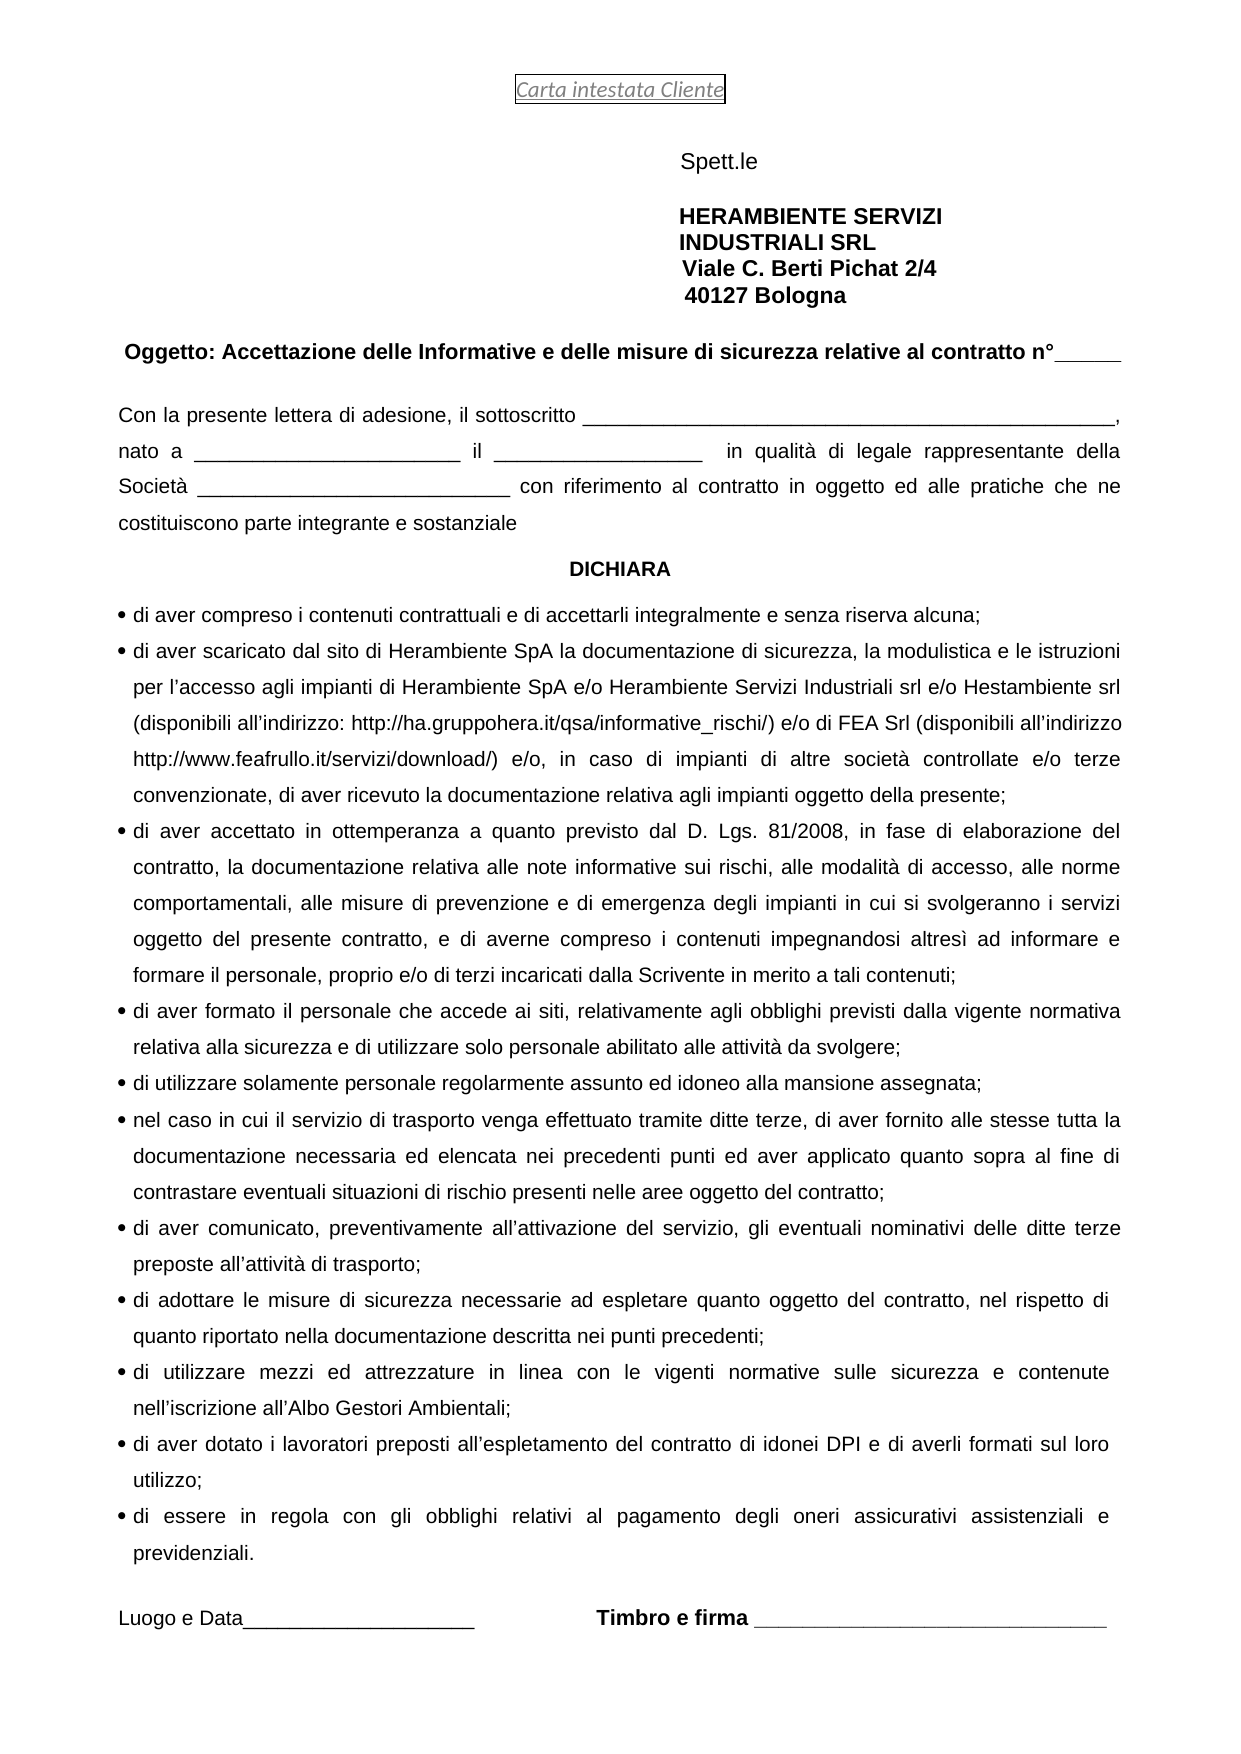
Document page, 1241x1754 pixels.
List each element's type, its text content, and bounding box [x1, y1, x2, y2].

text DICHIARA [118, 557, 1122, 581]
text Luogo e Data____________________ Timbro e firma _____________________________ [118, 1605, 1122, 1630]
list di aver comunicato, preventivamente all’attivazione del servizio, gli eventuali nominativi delle ditte terze preposte all’attività di trasporto; [118, 1216, 1122, 1276]
list di aver compreso i contenuti contrattuali e di accettarli integralmente e senza riserva alcuna; [118, 603, 1122, 627]
list di utilizzare mezzi ed attrezzature in linea con le vigenti normative sulle sicurezza e contenute nell’iscrizione all’Albo Gestori Ambientali; [118, 1360, 1111, 1420]
list di adottare le misure di sicurezza necessarie ad espletare quanto oggetto del contratto, nel rispetto di quanto riportato nella documentazione descritta nei punti precedenti; [118, 1288, 1111, 1348]
list di essere in regola con gli obblighi relativi al pagamento degli oneri assicurativi assistenziali e previdenziali. [118, 1504, 1111, 1564]
text Spett.le [118, 148, 1122, 174]
list di utilizzare solamente personale regolarmente assunto ed idoneo alla mansione assegnata; [118, 1071, 1122, 1095]
text HERAMBIENTE SERVIZI [561, 203, 1122, 229]
list di aver scaricato dal sito di Herambiente SpA la documentazione di sicurezza, la modulistica e le istruzioni per l’accesso agli impianti di Herambiente SpA e/o Herambiente Servizi Industriali srl e/o Hestambiente srl (disponibili all’indirizzo: http://ha.gruppohera.it/qsa/informative_rischi/) e/o di FEA Srl (disponibili all’indirizzo http://www.feafrullo.it/servizi/download/) e/o, in caso di impianti di altre società controllate e/o terze convenzionate, di aver ricevuto la documentazione relativa agli impianti oggetto della presente; [118, 639, 1122, 807]
text Viale C. Berti Pichat 2/4 [118, 255, 1122, 282]
text 40127 Bologna [118, 282, 1122, 308]
list nel caso in cui il servizio di trasporto venga effettuato tramite ditte terze, di aver fornito alle stesse tutta la documentazione necessaria ed elencata nei precedenti punti ed aver applicato quanto sopra al fine di contrastare eventuali situazioni di rischio presenti nelle aree oggetto del contratto; [118, 1107, 1122, 1203]
list di aver accettato in ottemperanza a quanto previsto dal D. Lgs. 81/2008, in fase di elaborazione del contratto, la documentazione relativa alle note informative sui rischi, alle modalità di accesso, alle norme comportamentali, alle misure di prevenzione e di emergenza degli impianti in cui si svolgeranno i servizi oggetto del presente contratto, e di averne compreso i contenuti impegnandosi altresì ad informare e formare il personale, proprio e/o di terzi incaricati dalla Scrivente in merito a tali contenuti; [118, 819, 1122, 987]
text INDUSTRIALI SRL [561, 229, 1122, 255]
list di aver formato il personale che accede ai siti, relativamente agli obblighi previsti dalla vigente normativa relativa alla sicurezza e di utilizzare solo personale abilitato alle attività da svolgere; [118, 999, 1122, 1059]
text Oggetto: Accettazione delle Informative e delle misure di sicurezza relative al contratto n°_____ [118, 337, 1122, 364]
text Con la presente lettera di adesione, il sottoscritto ______________________________________________, nato a _______________________ il __________________ in qualità di legale rappresentante della Società ___________________________ con riferimento al contratto in oggetto ed alle pratiche che ne costituiscono parte integrante e sostanziale [118, 402, 1122, 534]
list di aver dotato i lavoratori preposti all’espletamento del contratto di idonei DPI e di averli formati sul loro utilizzo; [118, 1432, 1111, 1492]
